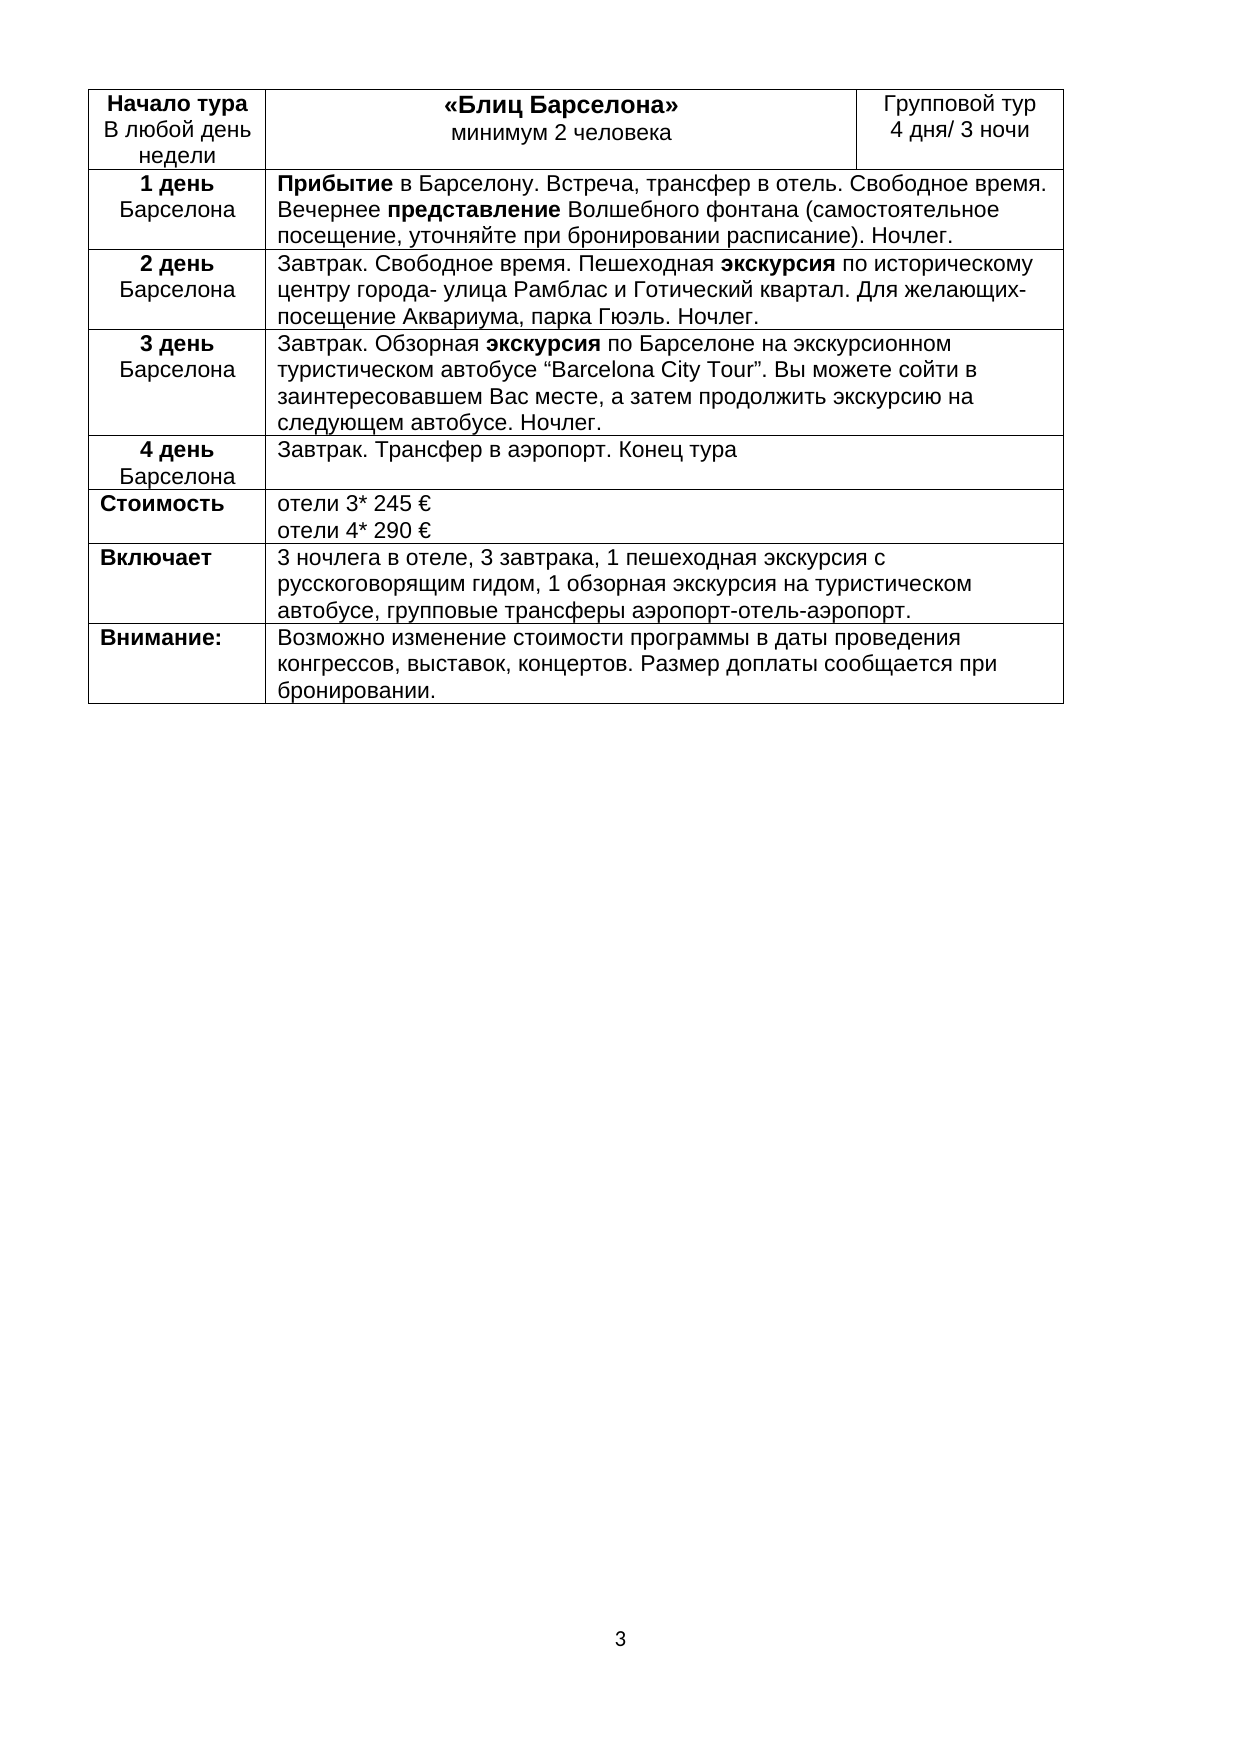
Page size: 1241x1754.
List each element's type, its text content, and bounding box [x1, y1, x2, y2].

table_header «Блиц Барселона» минимум 2 человека [266, 90, 856, 169]
table_cell Внимание: [89, 624, 265, 703]
table_cell Включает [89, 544, 265, 623]
table_cell 3 день Барселона [89, 330, 265, 435]
table_cell 1 день Барселона [89, 170, 265, 249]
table_cell 4 день Барселона [89, 436, 265, 489]
table_cell 3 ночлега в отеле, 3 завтрака, 1 пешеходная экскурсия с русскоговорящим гидом, 1 обзорная экскурсия на туристическом автобусе, групповые трансферы аэропорт-отель-аэропорт. [266, 544, 1063, 623]
table_cell Завтрак. Обзорная экскурсия по Барселоне на экскурсионном туристическом автобусе “Barcelona City Tour”. Вы можете сойти в заинтересовавшем Вас месте, а затем продолжить экскурсию на следующем автобусе. Ночлег. [266, 330, 1063, 435]
table_cell Завтрак. Свободное время. Пешеходная экскурсия по историческому центру города- улица Рамблас и Готический квартал. Для желающих-посещение Аквариума, парка Гюэль. Ночлег. [266, 250, 1063, 329]
table_header Начало тура В любой день недели [89, 90, 265, 169]
table_cell Прибытие в Барселону. Встреча, трансфер в отель. Свободное время. Вечернее представление Волшебного фонтана (самостоятельное посещение, уточняйте при бронировании расписание). Ночлег. [266, 170, 1063, 249]
table_header Групповой тур 4 дня/ 3 ночи [857, 90, 1063, 169]
table_cell Стоимость [89, 490, 265, 543]
table_cell Возможно изменение стоимости программы в даты проведения конгрессов, выставок, концертов. Размер доплаты сообщается при бронировании. [266, 624, 1063, 703]
table_cell 2 день Барселона [89, 250, 265, 329]
table_cell отели 3* 245 € отели 4* 290 € [266, 490, 1063, 543]
table_cell Завтрак. Трансфер в аэропорт. Конец тура [266, 436, 1063, 489]
